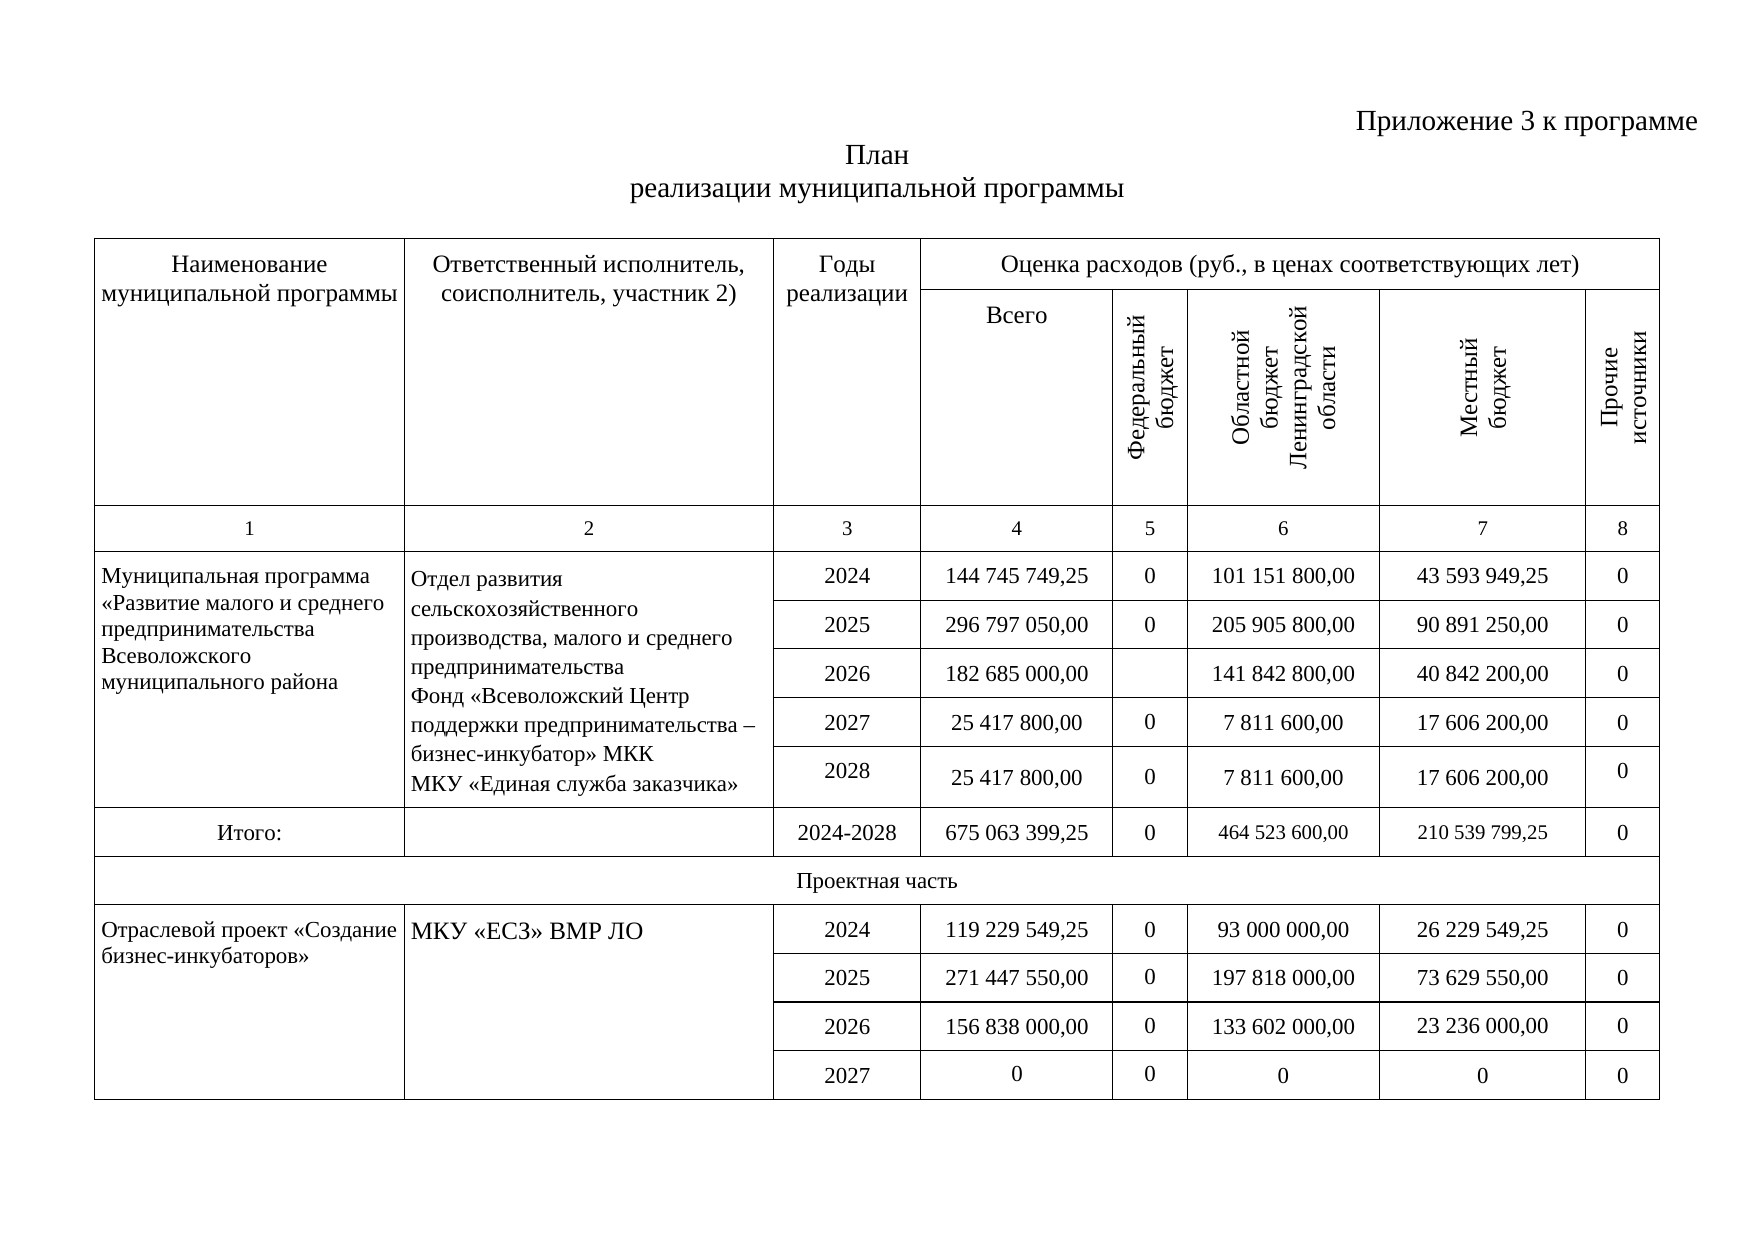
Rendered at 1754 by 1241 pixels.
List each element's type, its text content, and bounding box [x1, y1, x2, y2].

table_cell 0 [1586, 552, 1659, 599]
table_cell 0 [1113, 552, 1187, 599]
table_cell 133 602 000,00 [1188, 1003, 1379, 1050]
table_cell 2027 [774, 698, 920, 746]
table_cell 119 229 549,25 [921, 905, 1112, 953]
table_cell Прочие источники [1586, 290, 1659, 504]
table_cell 296 797 050,00 [921, 601, 1112, 648]
table_cell 7 [1380, 506, 1585, 551]
table_cell Проектная часть [95, 857, 1659, 904]
table_cell 2025 [774, 601, 920, 648]
table_cell 0 [1113, 1051, 1187, 1099]
table_cell МКУ «ЕСЗ» ВМР ЛО [405, 905, 773, 1099]
table_cell 7 811 600,00 [1188, 747, 1379, 807]
table_cell Отдел развития сельскохозяйственного производства, малого и среднего предпринимательства Фонд «Всеволожский Центр поддержки предпринимательства – бизнес-инкубатор» МКК МКУ «Единая служба заказчика» [405, 552, 773, 807]
table_header Оценка расходов (руб., в ценах соответствующих лет) [921, 239, 1659, 289]
table_cell 675 063 399,25 [921, 808, 1112, 856]
table_cell 205 905 800,00 [1188, 601, 1379, 648]
table_cell 2 [405, 506, 773, 551]
table_cell 2026 [774, 1003, 920, 1050]
table_cell Итого: [95, 808, 404, 856]
table_cell 2026 [774, 649, 920, 697]
table_cell 23 236 000,00 [1380, 1003, 1585, 1050]
table_cell 2027 [774, 1051, 920, 1099]
table_cell Муниципальная программа «Развитие малого и среднего предпринимательства Всеволожского муниципального района [95, 552, 404, 807]
table_cell Отраслевой проект «Создание бизнес-инкубаторов» [95, 905, 404, 1099]
table_cell 4 [921, 506, 1112, 551]
text реализации муниципальной программы [56, 171, 1698, 204]
table_cell 43 593 949,25 [1380, 552, 1585, 599]
table_cell 0 [1586, 698, 1659, 746]
table_cell 25 417 800,00 [921, 698, 1112, 746]
table_cell 0 [1380, 1051, 1585, 1099]
table_cell 0 [1113, 1003, 1187, 1050]
table_cell 0 [1586, 905, 1659, 953]
table_cell 101 151 800,00 [1188, 552, 1379, 599]
table_cell 0 [1586, 601, 1659, 648]
table_cell 156 838 000,00 [921, 1003, 1112, 1050]
table_cell Областной бюджет Ленинградской области [1188, 290, 1379, 504]
table_cell 8 [1586, 506, 1659, 551]
table_cell Всего [921, 290, 1112, 504]
table_cell 0 [1113, 601, 1187, 648]
table_cell 17 606 200,00 [1380, 698, 1585, 746]
table_cell 0 [1113, 698, 1187, 746]
table_cell 5 [1113, 506, 1187, 551]
table_cell 0 [1586, 747, 1659, 807]
table_cell 144 745 749,25 [921, 552, 1112, 599]
table_cell 40 842 200,00 [1380, 649, 1585, 697]
table_cell 197 818 000,00 [1188, 954, 1379, 1001]
table_cell 0 [921, 1051, 1112, 1099]
table_cell 1 [95, 506, 404, 551]
table_cell 0 [1586, 808, 1659, 856]
table_cell 271 447 550,00 [921, 954, 1112, 1001]
table_cell 141 842 800,00 [1188, 649, 1379, 697]
table_cell 0 [1113, 747, 1187, 807]
table_cell 17 606 200,00 [1380, 747, 1585, 807]
table_cell 0 [1586, 649, 1659, 697]
table_cell 464 523 600,00 [1188, 808, 1379, 856]
table_cell 0 [1188, 1051, 1379, 1099]
table_cell [405, 808, 773, 856]
table_cell 26 229 549,25 [1380, 905, 1585, 953]
table_cell 2024-2028 [774, 808, 920, 856]
table_cell 2028 [774, 747, 920, 807]
table_cell 25 417 800,00 [921, 747, 1112, 807]
table_header Наименование муниципальной программы [95, 239, 404, 504]
table_cell 0 [1586, 1051, 1659, 1099]
table_cell 6 [1188, 506, 1379, 551]
table_cell Федеральный бюджет [1113, 290, 1187, 504]
table_cell 73 629 550,00 [1380, 954, 1585, 1001]
table_cell 90 891 250,00 [1380, 601, 1585, 648]
text Приложение 3 к программе [56, 103, 1698, 137]
table_header Годы реализации [774, 239, 920, 504]
text План [56, 137, 1698, 171]
table_cell 0 [1586, 1003, 1659, 1050]
table_header Ответственный исполнитель, соисполнитель, участник 2) [405, 239, 773, 504]
table_cell 3 [774, 506, 920, 551]
table_cell 2025 [774, 954, 920, 1001]
table_cell 182 685 000,00 [921, 649, 1112, 697]
table_cell 210 539 799,25 [1380, 808, 1585, 856]
table_cell 0 [1113, 905, 1187, 953]
table_cell 0 [1113, 808, 1187, 856]
table_cell Местный бюджет [1380, 290, 1585, 504]
table_cell [1113, 649, 1187, 697]
table_cell 93 000 000,00 [1188, 905, 1379, 953]
table_cell 2024 [774, 905, 920, 953]
table_cell 0 [1586, 954, 1659, 1001]
table_cell 7 811 600,00 [1188, 698, 1379, 746]
table_cell 0 [1113, 954, 1187, 1001]
table_cell 2024 [774, 552, 920, 599]
